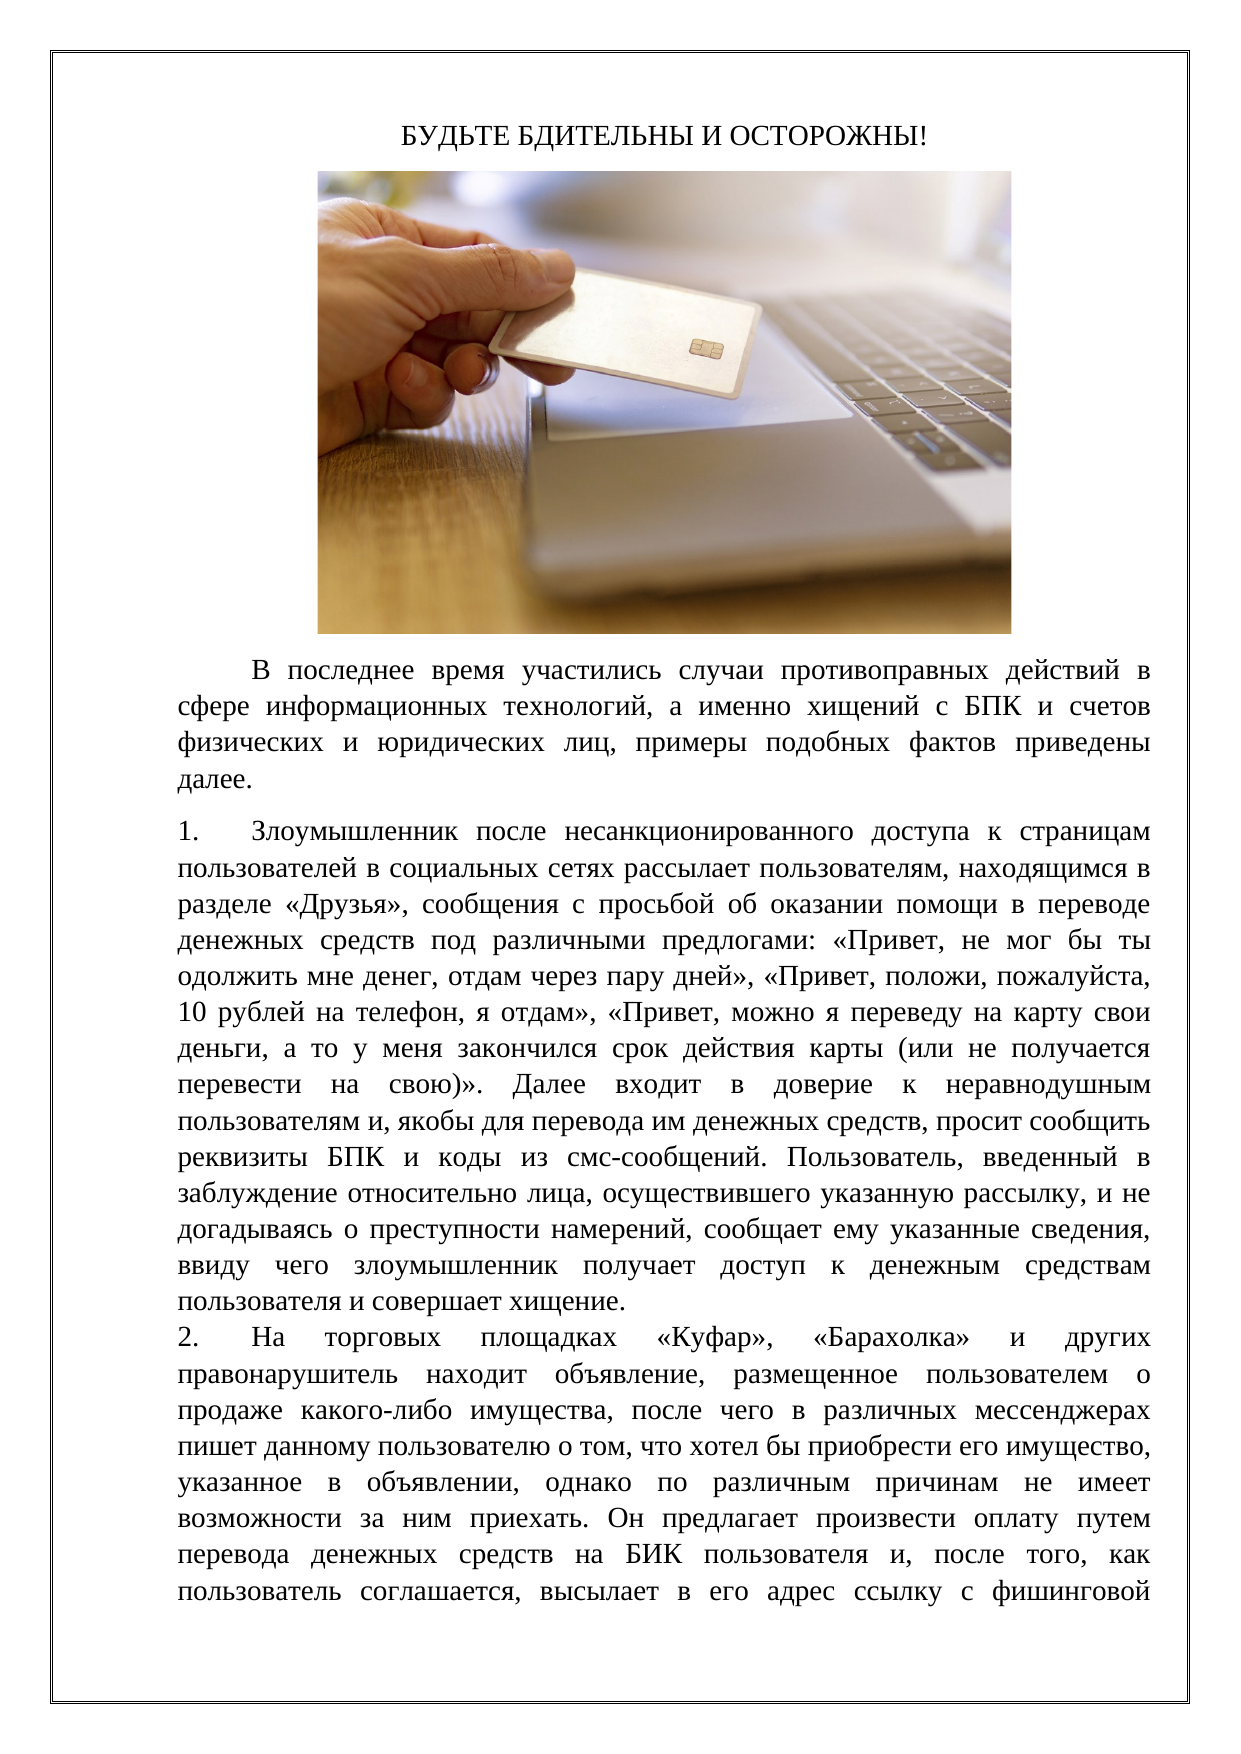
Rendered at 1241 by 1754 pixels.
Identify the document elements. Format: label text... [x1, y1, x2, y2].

picture [317, 171, 1012, 634]
text БУДЬТЕ БДИТЕЛЬНЫ И ОСТОРОЖНЫ! [177, 118, 1152, 152]
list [177, 1319, 1152, 1606]
text В последнее время участились случаи противоправных действий в сфере информационных технологий, а именно хищений с БПК и счетов физических и юридических лиц, примеры подобных фактов приведены далее. [177, 652, 1152, 794]
list Злоумышленник после несанкционированного доступа к страницам пользователей в социальных сетях рассылает пользователям, находящимся в разделе «Друзья», сообщения с просьбой об оказании помощи в переводе денежных средств под различными предлогами: «Привет, не мог бы ты одолжить мне денег, отдам через пару дней», «Привет, положи, пожалуйста, 10 рублей на телефон, я отдам», «Привет, можно я переведу на карту свои деньги, а то у меня закончился срок действия карты (или не получается перевести на свою)». Далее входит в доверие к неравнодушным пользователям и, якобы для перевода им денежных средств, просит сообщить реквизиты БПК и коды из смс-сообщений. Пользователь, введенный в заблуждение относительно лица, осуществившего указанную рассылку, и не догадываясь о преступности намерений, сообщает ему указанные сведения, ввиду чего злоумышленник получает доступ к денежным средствам пользователя и совершает хищение. [177, 813, 1152, 1317]
